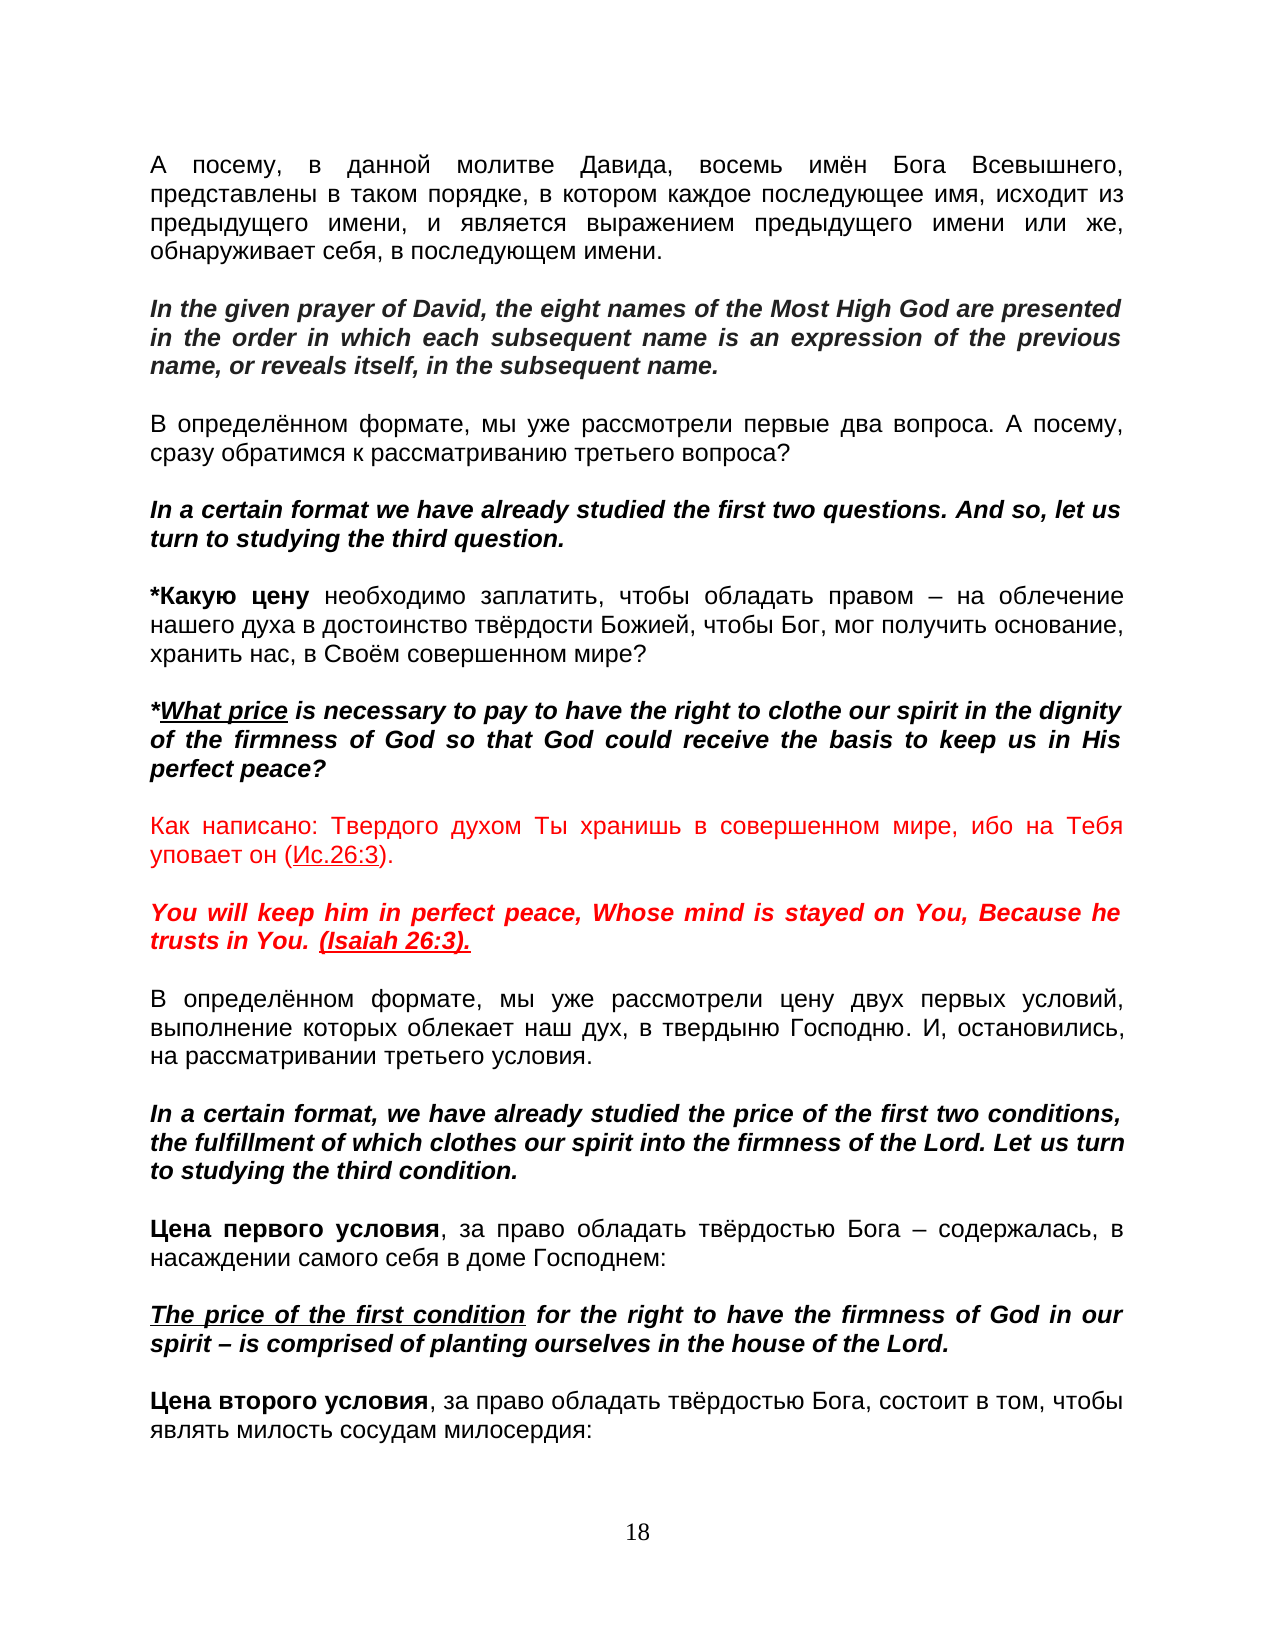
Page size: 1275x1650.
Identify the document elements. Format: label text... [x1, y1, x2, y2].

text You will keep him in perfect peace, Whose mind is stayed on You, Because he trusts in You. (Isaiah 26:3). [150, 897, 1125, 955]
text А посему, в данной молитве Давида, восемь имён Бога Всевышнего, представлены в таком порядке, в котором каждое последующее имя, исходит из предыдущего имени, и является выражением предыдущего имени или же, обнаруживает себя, в последующем имени. [150, 150, 1125, 265]
text В определённом формате, мы уже рассмотрели цену двух первых условий, выполнение которых облекает наш дух, в твердыню Господню. И, остановились, на рассматривании третьего условия. [150, 984, 1125, 1070]
text *Какую цену необходимо заплатить, чтобы обладать правом – на облечение нашего духа в достоинство твёрдости Божией, чтобы Бог, мог получить основание, хранить нас, в Своём совершенном мире? [150, 581, 1125, 667]
text *What price is necessary to pay to have the right to clothe our spirit in the dignity of the firmness of God so that God could receive the basis to keep us in His perfect peace? [150, 696, 1125, 782]
text Как написано: Твердого духом Ты хранишь в совершенном мире, ибо на Тебя уповает он (Ис.26:3). [150, 811, 1125, 869]
text Цена первого условия, за право обладать твёрдостью Бога – содержалась, в насаждении самого себя в доме Господнем: [150, 1214, 1125, 1271]
text В определённом формате, мы уже рассмотрели первые два вопроса. А посему, сразу обратимся к рассматриванию третьего вопроса? [150, 409, 1125, 466]
text In the given prayer of David, the eight names of the Most High God are presented in the order in which each subsequent name is an expression of the previous name, or reveals itself, in the subsequent name. [150, 294, 1125, 380]
text In a certain format we have already studied the first two questions. And so, let us turn to studying the third question. [150, 495, 1125, 552]
text Цена второго условия, за право обладать твёрдостью Бога, состоит в том, чтобы являть милость сосудам милосердия: [150, 1386, 1125, 1444]
text The price of the first condition for the right to have the firmness of God in our spirit – is comprised of planting ourselves in the house of the Lord. [150, 1300, 1125, 1357]
text In a certain format, we have already studied the price of the first two conditions, the fulfillment of which clothes our spirit into the firmness of the Lord. Let us turn to studying the third condition. [150, 1099, 1125, 1185]
